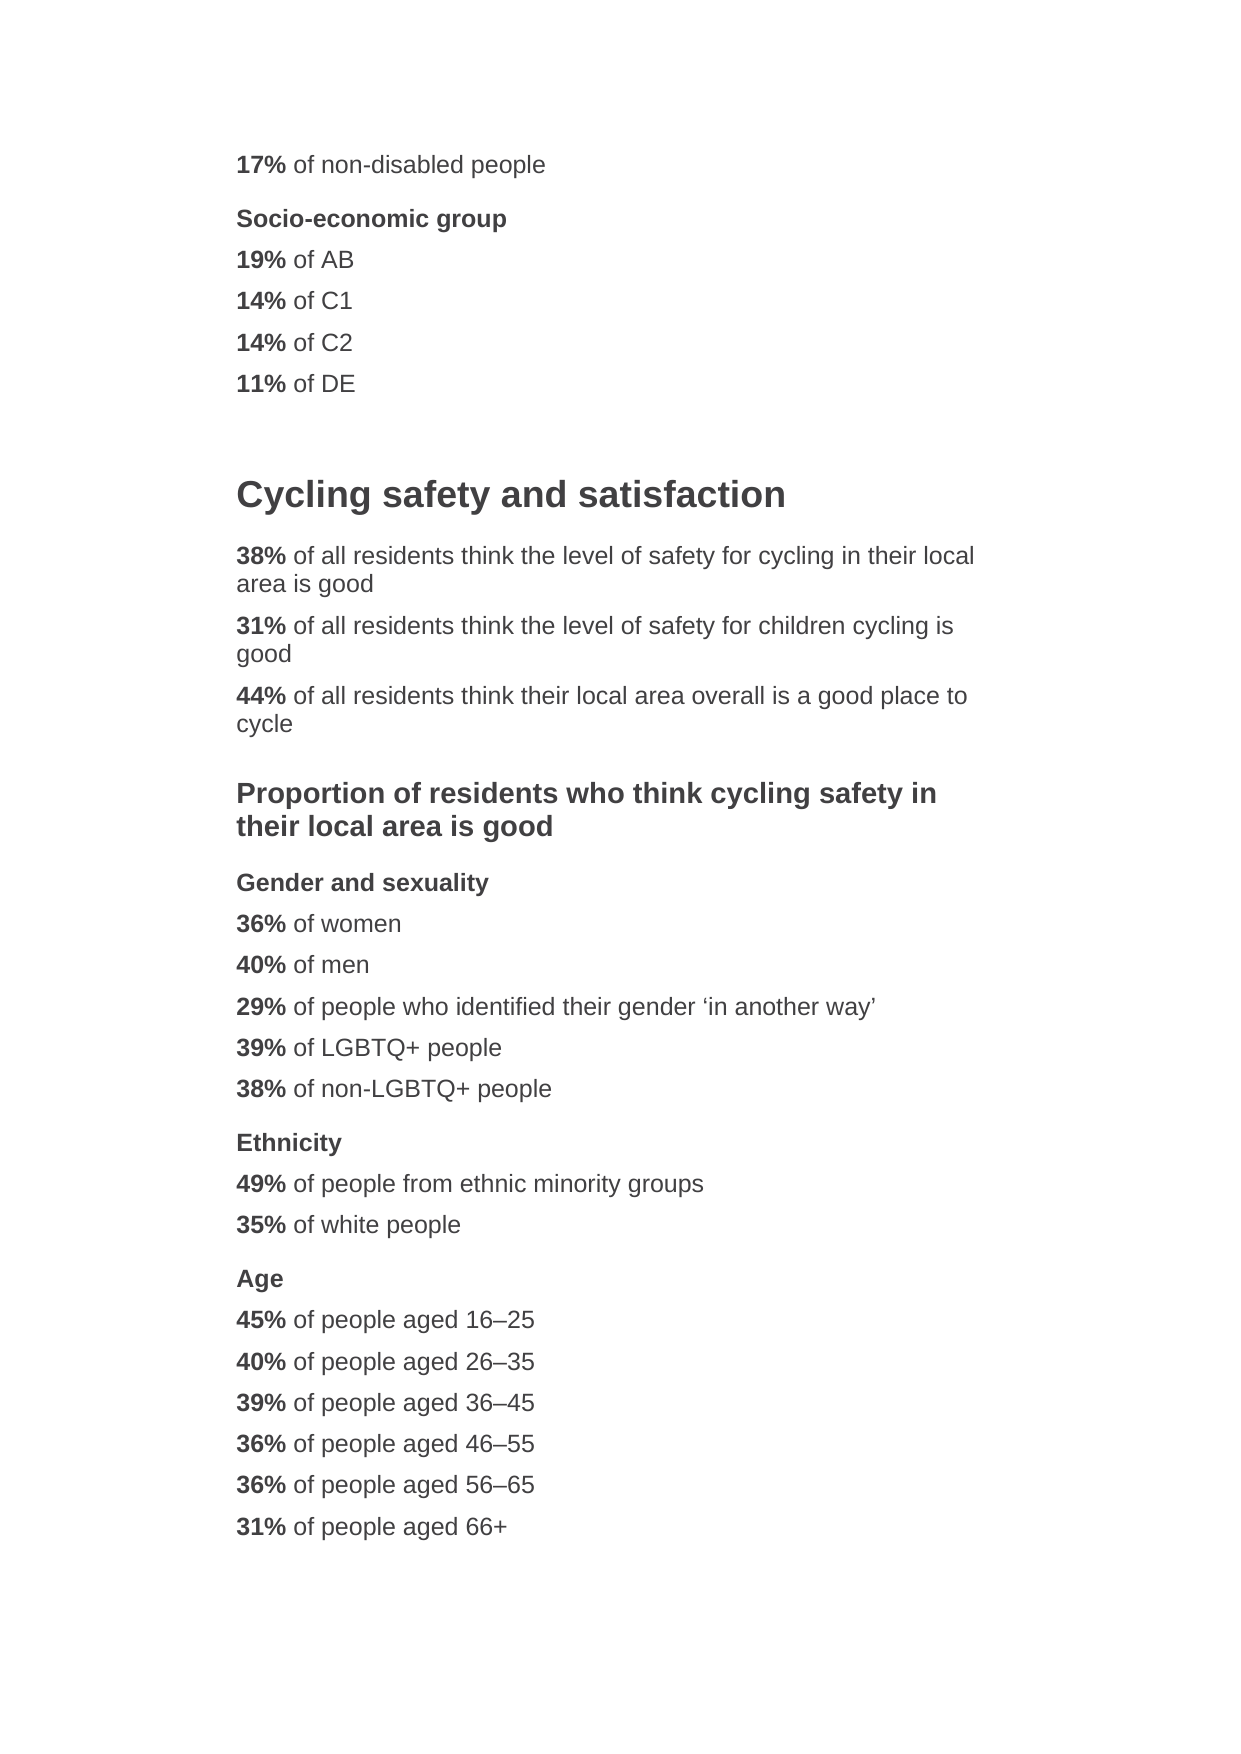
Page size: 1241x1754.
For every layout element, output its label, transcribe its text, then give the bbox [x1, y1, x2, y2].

text 14% of C2 [236, 327, 1004, 356]
text 39% of LGBTQ+ people [236, 1033, 1004, 1061]
text 35% of white people [236, 1210, 1004, 1239]
text 36% of people aged 56–65 [236, 1470, 1004, 1499]
text 39% of people aged 36–45 [236, 1388, 1004, 1416]
text 44% of all residents think their local area overall is a good place to cycle [236, 681, 1004, 738]
text 29% of people who identified their gender ‘in another way’ [236, 991, 1004, 1020]
subtitle Proportion of residents who think cycling safety in their local area is good [236, 776, 1004, 843]
subtitle Cycling safety and satisfaction [236, 472, 1004, 516]
subtitle Ethnicity [236, 1128, 1004, 1156]
subtitle Age [236, 1264, 1004, 1293]
text 31% of people aged 66+ [236, 1511, 1004, 1540]
text 38% of all residents think the level of safety for cycling in their local area is good [236, 541, 1004, 598]
text 38% of non-LGBTQ+ people [236, 1074, 1004, 1103]
text 40% of people aged 26–35 [236, 1346, 1004, 1375]
text 36% of people aged 46–55 [236, 1429, 1004, 1458]
text 36% of women [236, 909, 1004, 938]
text 17% of non-disabled people [236, 150, 1004, 179]
text 49% of people from ethnic minority groups [236, 1169, 1004, 1198]
text 11% of DE [236, 369, 1004, 397]
text 45% of people aged 16–25 [236, 1305, 1004, 1334]
text 14% of C1 [236, 286, 1004, 315]
text 19% of AB [236, 245, 1004, 274]
text 40% of men [236, 950, 1004, 979]
text 31% of all residents think the level of safety for children cycling is good [236, 611, 1004, 668]
subtitle Gender and sexuality [236, 868, 1004, 896]
subtitle Socio-economic group [236, 204, 1004, 232]
